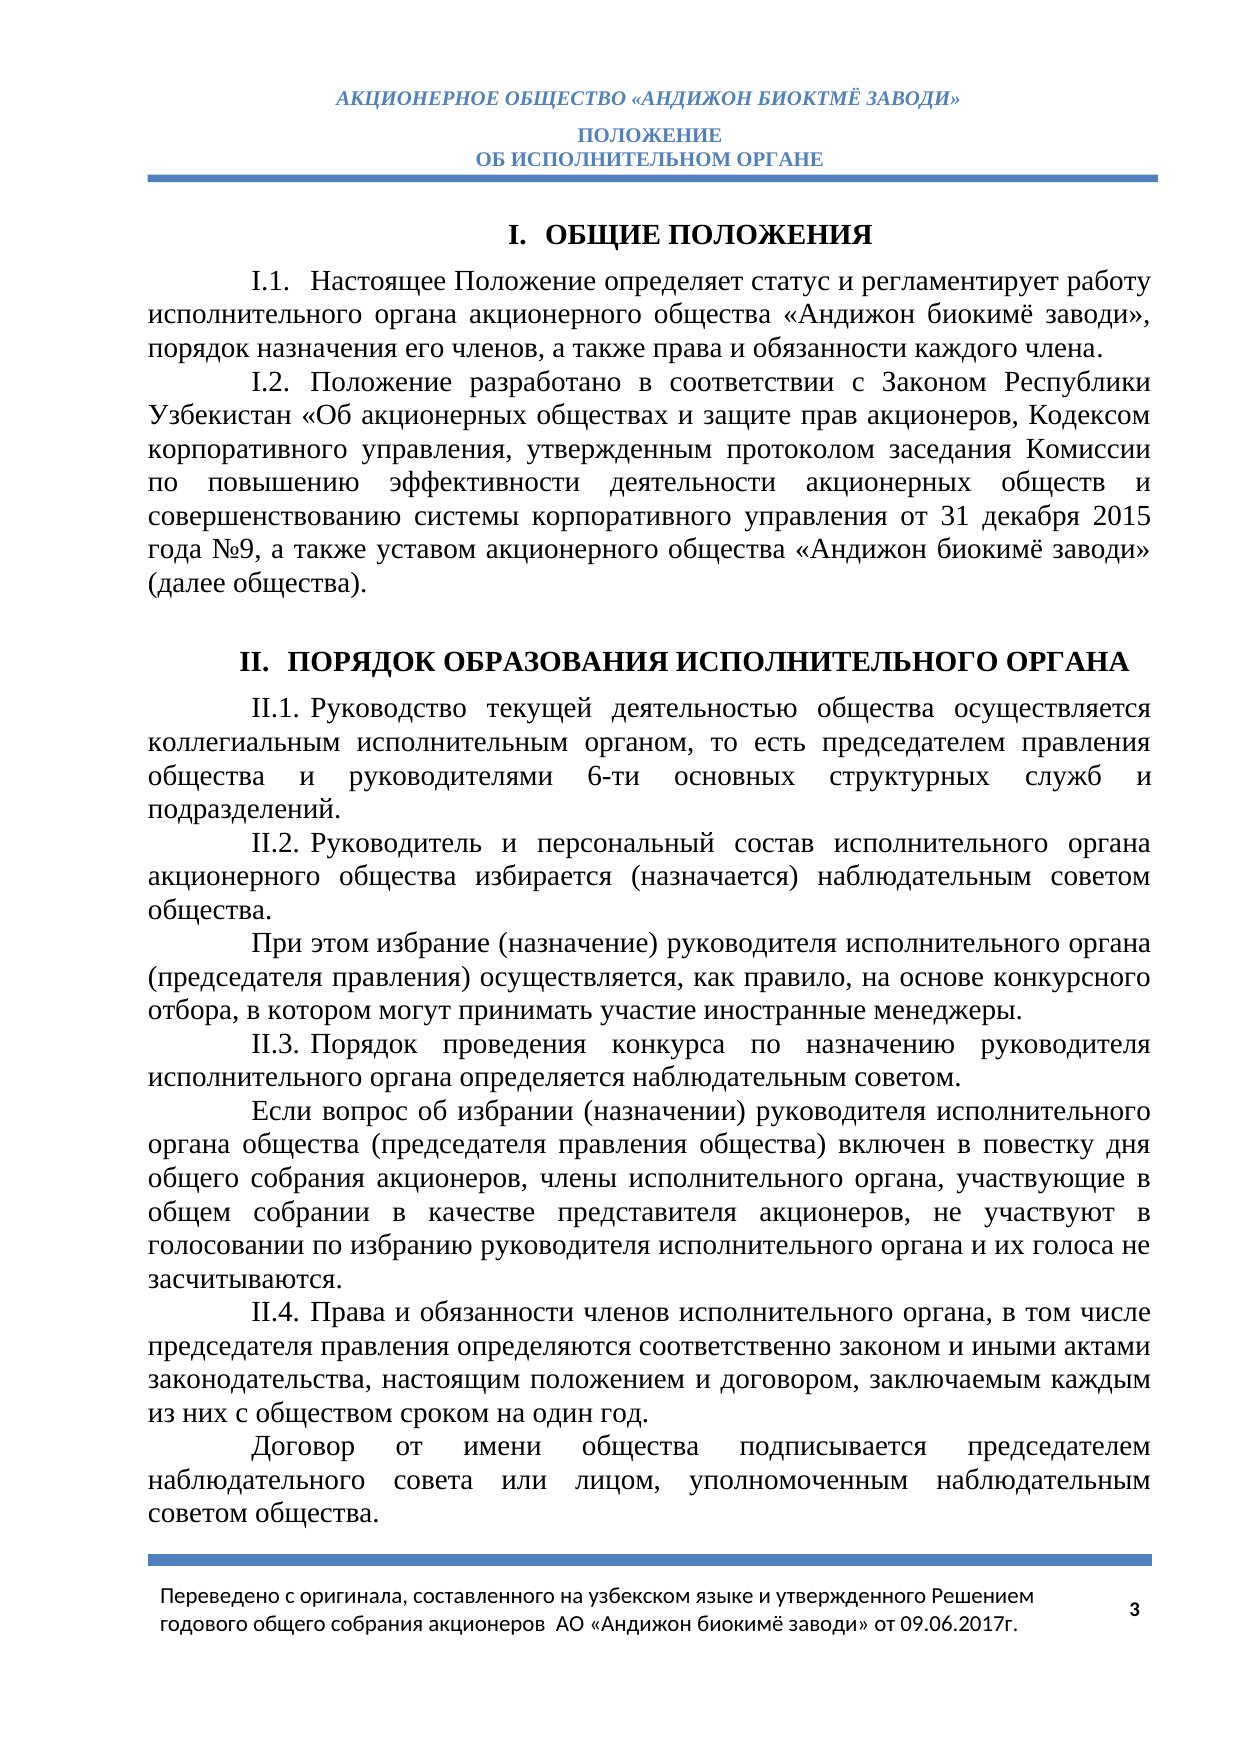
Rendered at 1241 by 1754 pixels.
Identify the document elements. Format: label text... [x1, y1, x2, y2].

list Порядок проведения конкурса по назначению руководителя исполнительного органа определяется наблюдательным советом. [148, 1026, 1152, 1093]
text Договор от имени общества подписывается председателем наблюдательного совета или лицом, уполномоченным наблюдательным советом общества. [148, 1428, 1152, 1529]
list ПОРЯДОК ОБРАЗОВАНИЯ ИСПОЛНИТЕЛЬНОГО ОРГАНА [248, 644, 1152, 678]
text При этом избрание (назначение) руководителя исполнительного органа (председателя правления) осуществляется, как правило, на основе конкурсного отбора, в котором могут принимать участие иностранные менеджеры. [148, 925, 1152, 1026]
text Если вопрос об избрании (назначении) руководителя исполнительного органа общества (председателя правления общества) включен в повестку дня общего собрания акционеров, члены исполнительного органа, участвующие в общем собрании в качестве представителя акционеров, не участвуют в голосовании по избранию руководителя исполнительного органа и их голоса не засчитываются. [148, 1093, 1152, 1294]
list Настоящее Положение определяет статус и регламентирует работу исполнительного органа акционерного общества «Андижон биокимё заводи», порядок назначения его членов, а также права и обязанности каждого члена. [148, 263, 1152, 364]
list Руководитель и персональный состав исполнительного органа акционерного общества избирается (назначается) наблюдательным советом общества. [148, 825, 1152, 925]
list Права и обязанности членов исполнительного органа, в том числе председателя правления определяются соответственно законом и иными актами законодательства, настоящим положением и договором, заключаемым каждым из них с обществом сроком на один год. [148, 1294, 1152, 1428]
list ОБЩИЕ ПОЛОЖЕНИЯ [248, 217, 1152, 251]
list Положение разработано в соответствии с Законом Республики Узбекистан «Об акционерных обществах и защите прав акционеров, Кодексом корпоративного управления, утвержденным протоколом заседания Комиссии по повышению эффективности деятельности акционерных обществ и совершенствованию системы корпоративного управления от 31 декабря 2015 года №9, а также уставом акционерного общества «Андижон биокимё заводи» (далее общества). [148, 364, 1152, 598]
list Руководство текущей деятельностью общества осуществляется коллегиальным исполнительным органом, то есть председателем правления общества и руководителями 6-ти основных структурных служб и подразделений. [148, 691, 1152, 825]
